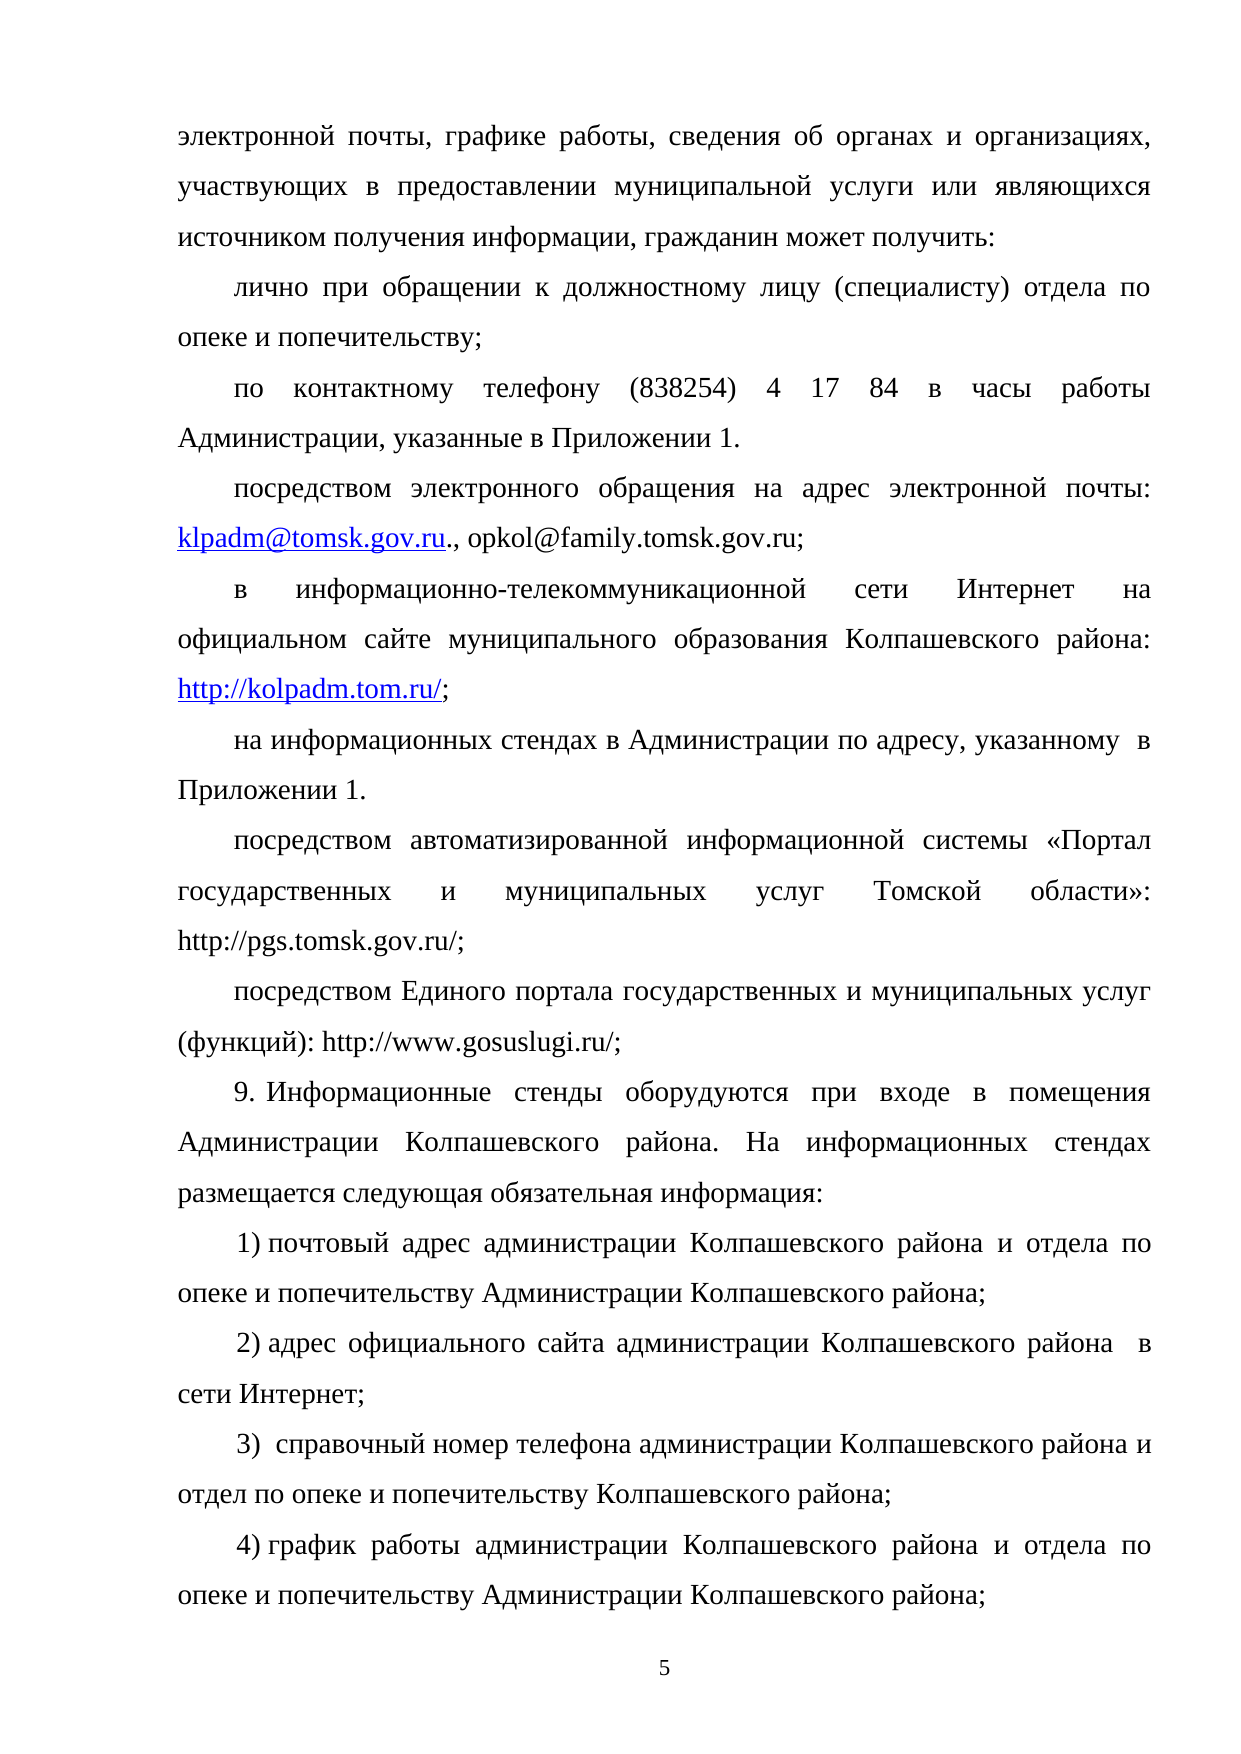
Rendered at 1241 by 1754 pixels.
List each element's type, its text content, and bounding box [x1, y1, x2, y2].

text в информационно-телекоммуникационной сети Интернет на официальном сайте муниципального образования Колпашевского района: http://kolpadm.tom.ru/; [177, 571, 1152, 705]
text 3) справочный номер телефона администрации Колпашевского района и отдел по опеке и попечительству Колпашевского района; [177, 1426, 1152, 1510]
text посредством электронного обращения на адрес электронной почты: klpadm@tomsk.gov.ru., opkol@family.tomsk.gov.ru; [177, 470, 1152, 554]
text 2) адрес официального сайта администрации Колпашевского района в сети Интернет; [177, 1326, 1152, 1409]
text посредством Единого портала государственных и муниципальных услуг (функций): http://www.gosuslugi.ru/; [177, 973, 1152, 1057]
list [177, 118, 1152, 252]
text 1) почтовый адрес администрации Колпашевского района и отдела по опеке и попечительству Администрации Колпашевского района; [177, 1225, 1152, 1309]
text посредством автоматизированной информационной системы «Портал государственных и муниципальных услуг Томской области»: http://pgs.tomsk.gov.ru/; [177, 822, 1152, 957]
list Информационные стенды оборудуются при входе в помещения Администрации Колпашевского района. На информационных стендах размещается следующая обязательная информация: [177, 1074, 1152, 1208]
text лично при обращении к должностному лицу (специалисту) отдела по опеке и попечительству; [177, 269, 1152, 353]
text 4) график работы администрации Колпашевского района и отдела по опеке и попечительству Администрации Колпашевского района; [177, 1527, 1152, 1611]
text на информационных стендах в Администрации по адресу, указанному в Приложении 1. [177, 722, 1152, 806]
text по контактному телефону (838254) 4 17 84 в часы работы Администрации, указанные в Приложении 1. [177, 370, 1152, 453]
